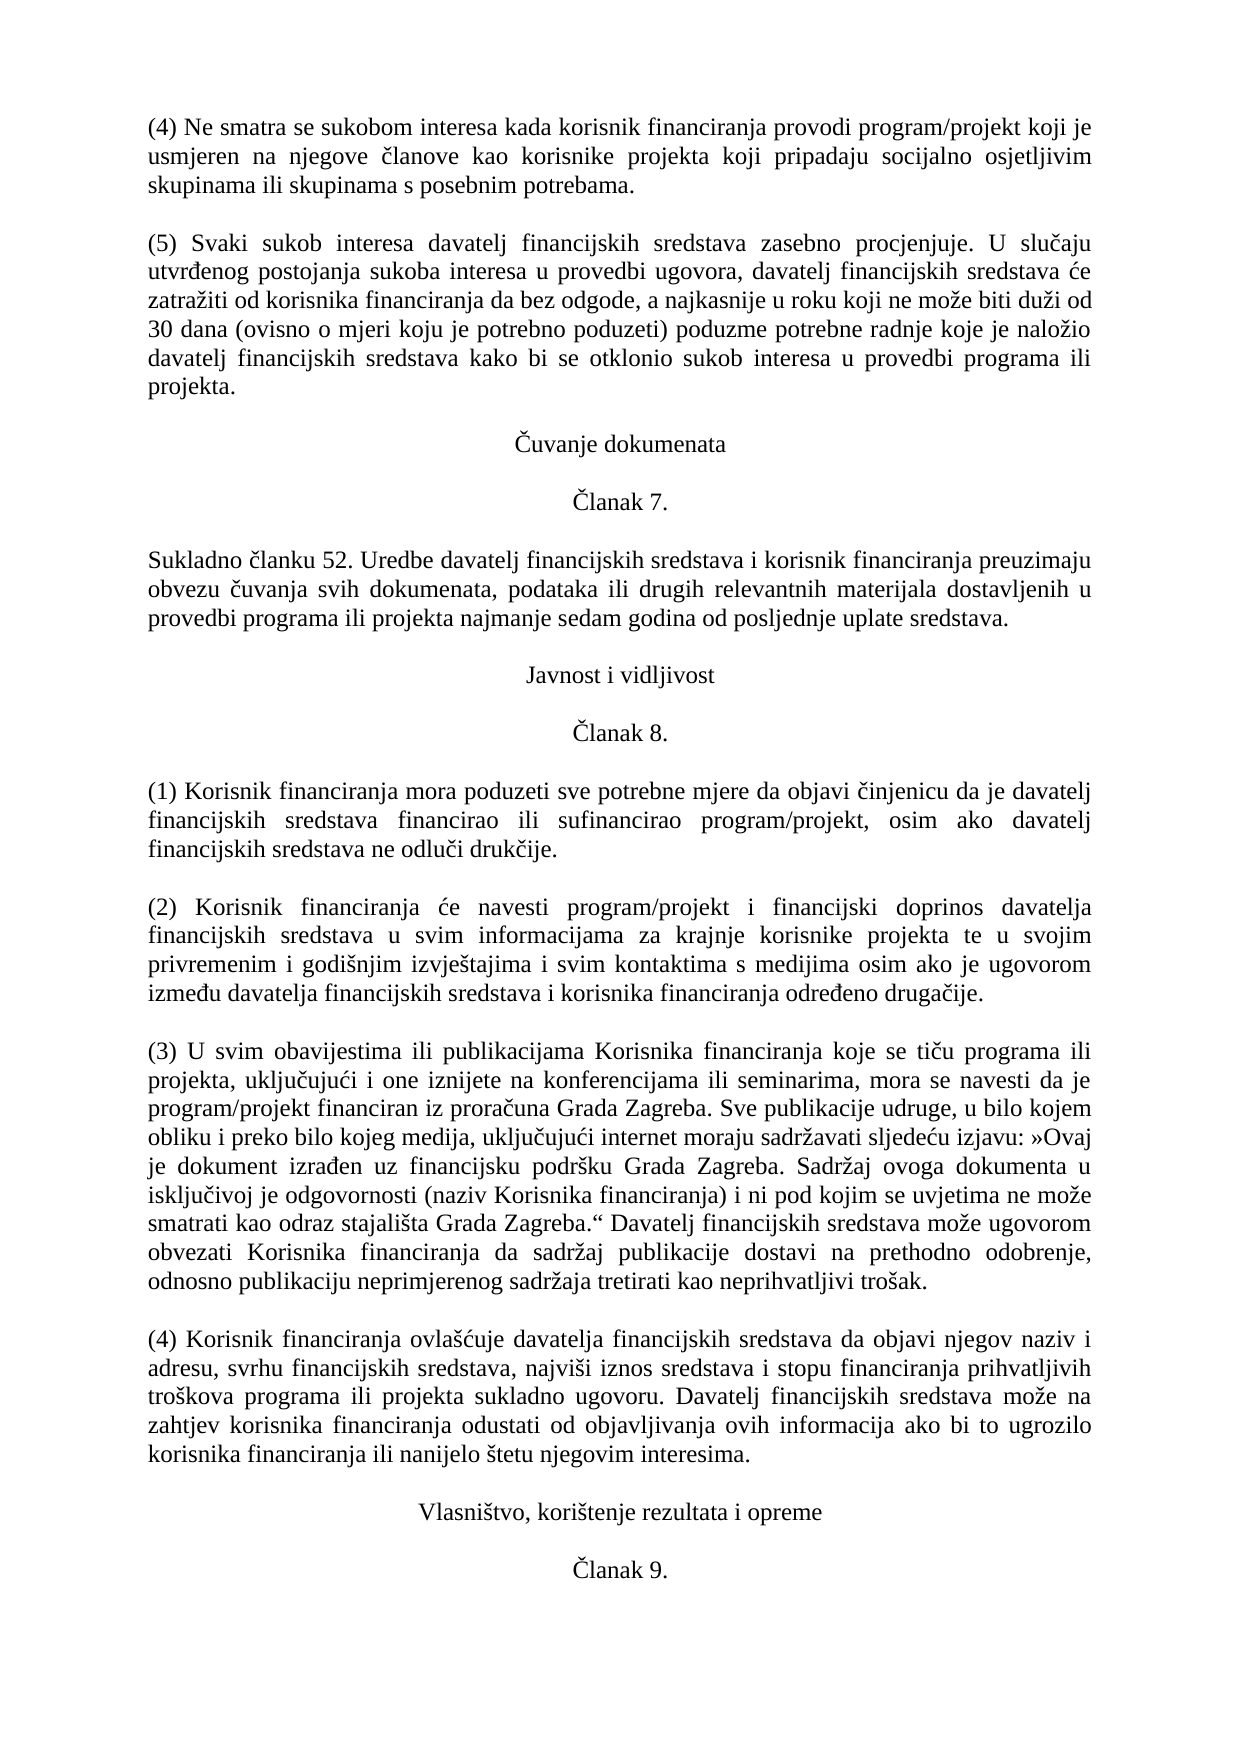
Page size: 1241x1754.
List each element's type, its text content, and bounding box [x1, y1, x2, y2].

text Vlasništvo, korištenje rezultata i opreme [148, 1497, 1092, 1526]
text (3) U svim obavijestima ili publikacijama Korisnika financiranja koje se tiču programa ili projekta, uključujući i one iznijete na konferencijama ili seminarima, mora se navesti da je program/projekt financiran iz proračuna Grada Zagreba. Sve publikacije udruge, u bilo kojem obliku i preko bilo kojeg medija, uključujući internet moraju sadržavati sljedeću izjavu: »Ovaj je dokument izrađen uz financijsku podršku Grada Zagreba. Sadržaj ovoga dokumenta u isključivoj je odgovornosti (naziv Korisnika financiranja) i ni pod kojim se uvjetima ne može smatrati kao odraz stajališta Grada Zagreba.“ Davatelj financijskih sredstava može ugovorom obvezati Korisnika financiranja da sadržaj publikacije dostavi na prethodno odobrenje, odnosno publikaciju neprimjerenog sadržaja tretirati kao neprihvatljivi trošak. [148, 1036, 1092, 1295]
text Javnost i vidljivost [148, 661, 1092, 689]
text (4) Korisnik financiranja ovlašćuje davatelja financijskih sredstava da objavi njegov naziv i adresu, svrhu financijskih sredstava, najviši iznos sredstava i stopu financiranja prihvatljivih troškova programa ili projekta sukladno ugovoru. Davatelj financijskih sredstava može na zahtjev korisnika financiranja odustati od objavljivanja ovih informacija ako bi to ugrozilo korisnika financiranja ili nanijelo štetu njegovim interesima. [148, 1324, 1092, 1468]
text Članak 9. [148, 1555, 1092, 1583]
text Čuvanje dokumenata [148, 429, 1092, 458]
text Članak 8. [148, 718, 1092, 747]
text (4) Ne smatra se sukobom interesa kada korisnik financiranja provodi program/projekt koji je usmjeren na njegove članove kao korisnike projekta koji pripadaju socijalno osjetljivim skupinama ili skupinama s posebnim potrebama. [148, 112, 1092, 198]
text Sukladno članku 52. Uredbe davatelj financijskih sredstava i korisnik financiranja preuzimaju obvezu čuvanja svih dokumenata, podataka ili drugih relevantnih materijala dostavljenih u provedbi programa ili projekta najmanje sedam godina od posljednje uplate sredstava. [148, 545, 1092, 631]
text (1) Korisnik financiranja mora poduzeti sve potrebne mjere da objavi činjenicu da je davatelj financijskih sredstava financirao ili sufinancirao program/projekt, osim ako davatelj financijskih sredstava ne odluči drukčije. [148, 776, 1092, 863]
text Članak 7. [148, 487, 1092, 516]
text (5) Svaki sukob interesa davatelj financijskih sredstava zasebno procjenjuje. U slučaju utvrđenog postojanja sukoba interesa u provedbi ugovora, davatelj financijskih sredstava će zatražiti od korisnika financiranja da bez odgode, a najkasnije u roku koji ne može biti duži od 30 dana (ovisno o mjeri koju je potrebno poduzeti) poduzme potrebne radnje koje je naložio davatelj financijskih sredstava kako bi se otklonio sukob interesa u provedbi programa ili projekta. [148, 228, 1092, 400]
text (2) Korisnik financiranja će navesti program/projekt i financijski doprinos davatelja financijskih sredstava u svim informacijama za krajnje korisnike projekta te u svojim privremenim i godišnjim izvještajima i svim kontaktima s medijima osim ako je ugovorom između davatelja financijskih sredstava i korisnika financiranja određeno drugačije. [148, 892, 1092, 1007]
